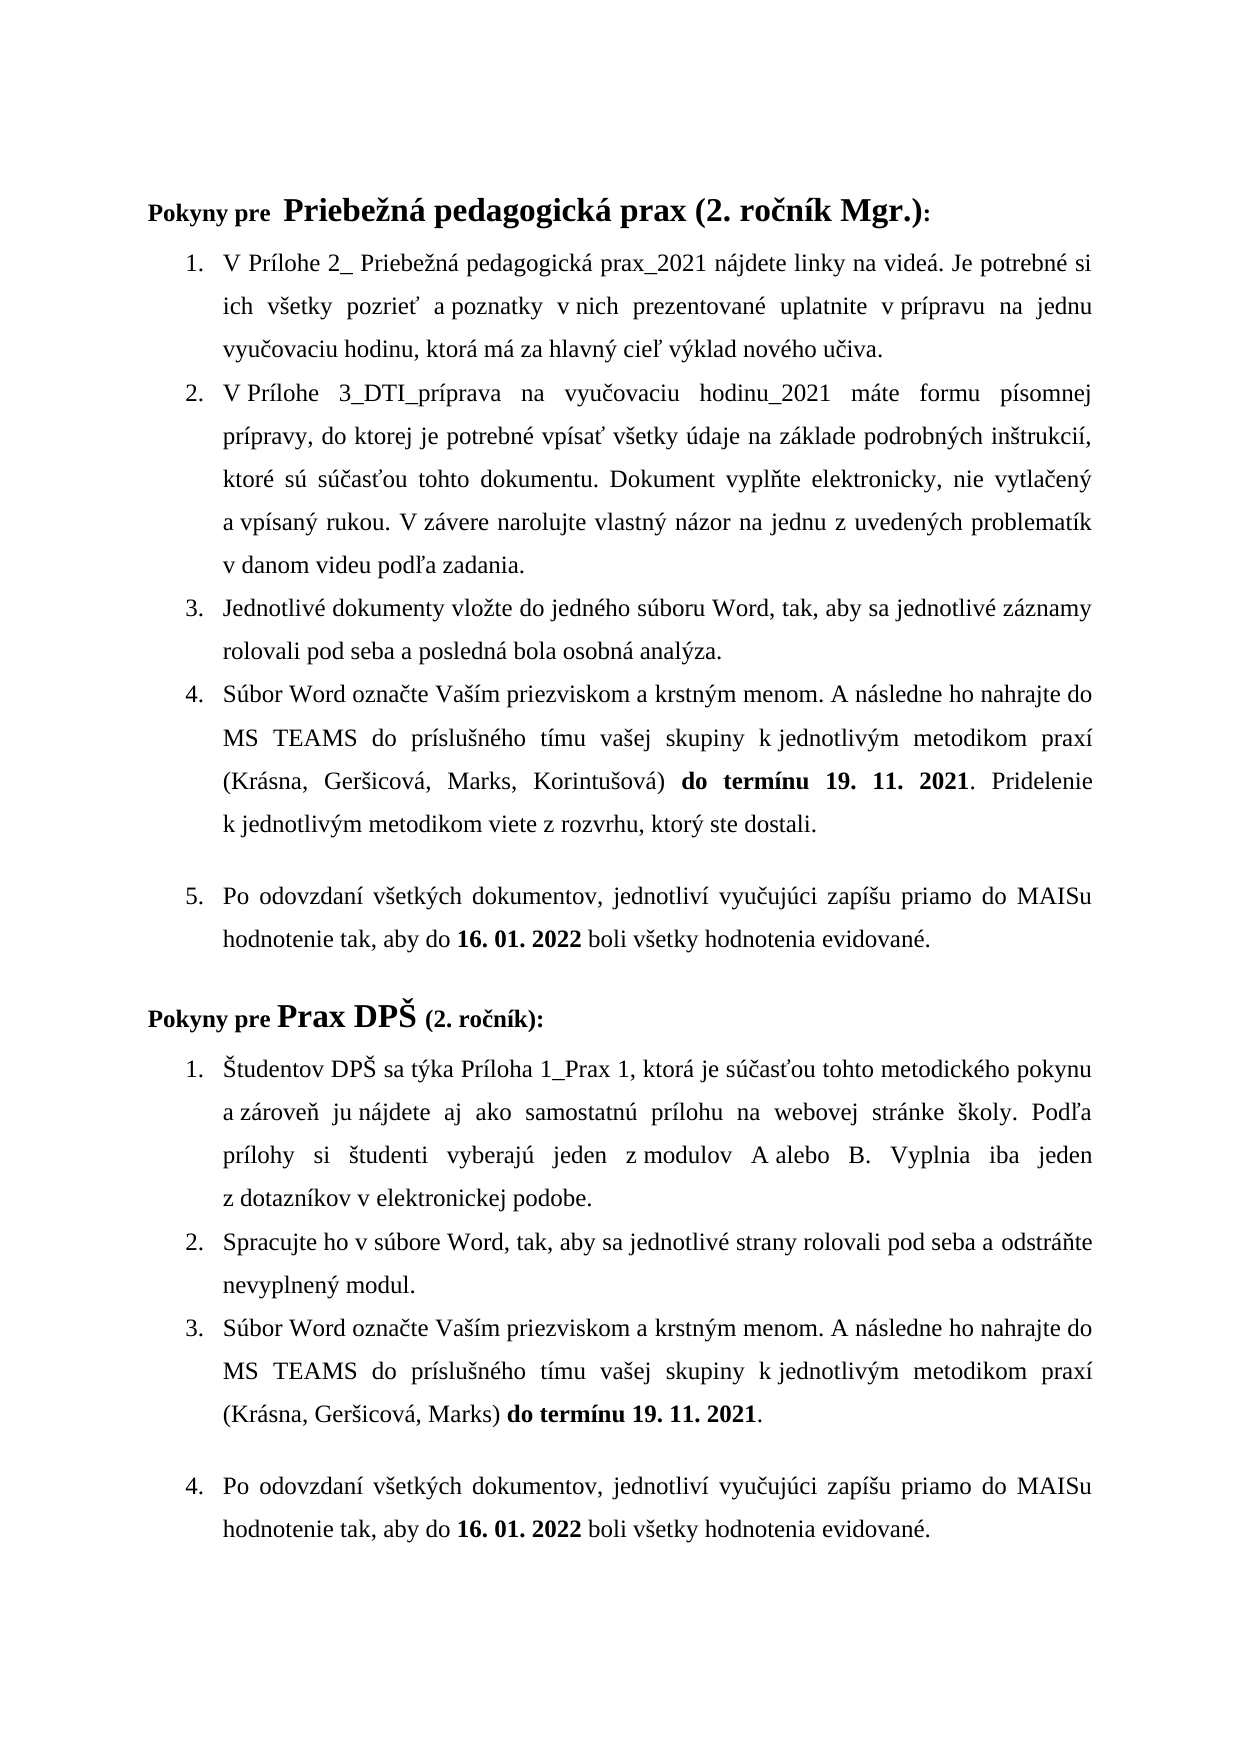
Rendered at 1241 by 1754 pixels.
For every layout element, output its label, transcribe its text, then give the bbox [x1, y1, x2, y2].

list Súbor Word označte Vaším priezviskom a krstným menom. A následne ho nahrajte do MS TEAMS do príslušného tímu vašej skupiny k jednotlivým metodikom praxí (Krásna, Geršicová, Marks, Korintušová) do termínu 19. 11. 2021. Pridelenie k jednotlivým metodikom viete z rozvrhu, ktorý ste dostali. [185, 679, 1093, 838]
list Po odovzdaní všetkých dokumentov, jednotliví vyučujúci zapíšu priamo do MAISu hodnotenie tak, aby do 16. 01. 2022 boli všetky hodnotenia evidované. [185, 881, 1093, 953]
text Pokyny pre Prax DPŠ (2. ročník): [148, 997, 1093, 1035]
list V Prílohe 2_ Priebežná pedagogická prax_2021 nájdete linky na videá. Je potrebné si ich všetky pozrieť a poznatky v nich prezentované uplatnite v prípravu na jednu vyučovaciu hodinu, ktorá má za hlavný cieľ výklad nového učiva. [185, 248, 1093, 363]
text Pokyny pre Priebežná pedagogická prax (2. ročník Mgr.): [148, 191, 1093, 229]
list Spracujte ho v súbore Word, tak, aby sa jednotlivé strany rolovali pod seba a odstráňte nevyplnený modul. [185, 1227, 1093, 1298]
list Súbor Word označte Vaším priezviskom a krstným menom. A následne ho nahrajte do MS TEAMS do príslušného tímu vašej skupiny k jednotlivým metodikom praxí (Krásna, Geršicová, Marks) do termínu 19. 11. 2021. [185, 1313, 1093, 1428]
list Jednotlivé dokumenty vložte do jedného súboru Word, tak, aby sa jednotlivé záznamy rolovali pod seba a posledná bola osobná analýza. [185, 593, 1093, 665]
list Po odovzdaní všetkých dokumentov, jednotliví vyučujúci zapíšu priamo do MAISu hodnotenie tak, aby do 16. 01. 2022 boli všetky hodnotenia evidované. [185, 1471, 1093, 1543]
list V Prílohe 3_DTI_príprava na vyučovaciu hodinu_2021 máte formu písomnej prípravy, do ktorej je potrebné vpísať všetky údaje na základe podrobných inštrukcií, ktoré sú súčasťou tohto dokumentu. Dokument vyplňte elektronicky, nie vytlačený a vpísaný rukou. V závere narolujte vlastný názor na jednu z uvedených problematík v danom videu podľa zadania. [185, 378, 1093, 579]
list Študentov DPŠ sa týka Príloha 1_Prax 1, ktorá je súčasťou tohto metodického pokynu a zároveň ju nájdete aj ako samostatnú prílohu na webovej stránke školy. Podľa prílohy si študenti vyberajú jeden z modulov A alebo B. Vyplnia iba jeden z dotazníkov v elektronickej podobe. [185, 1054, 1093, 1212]
